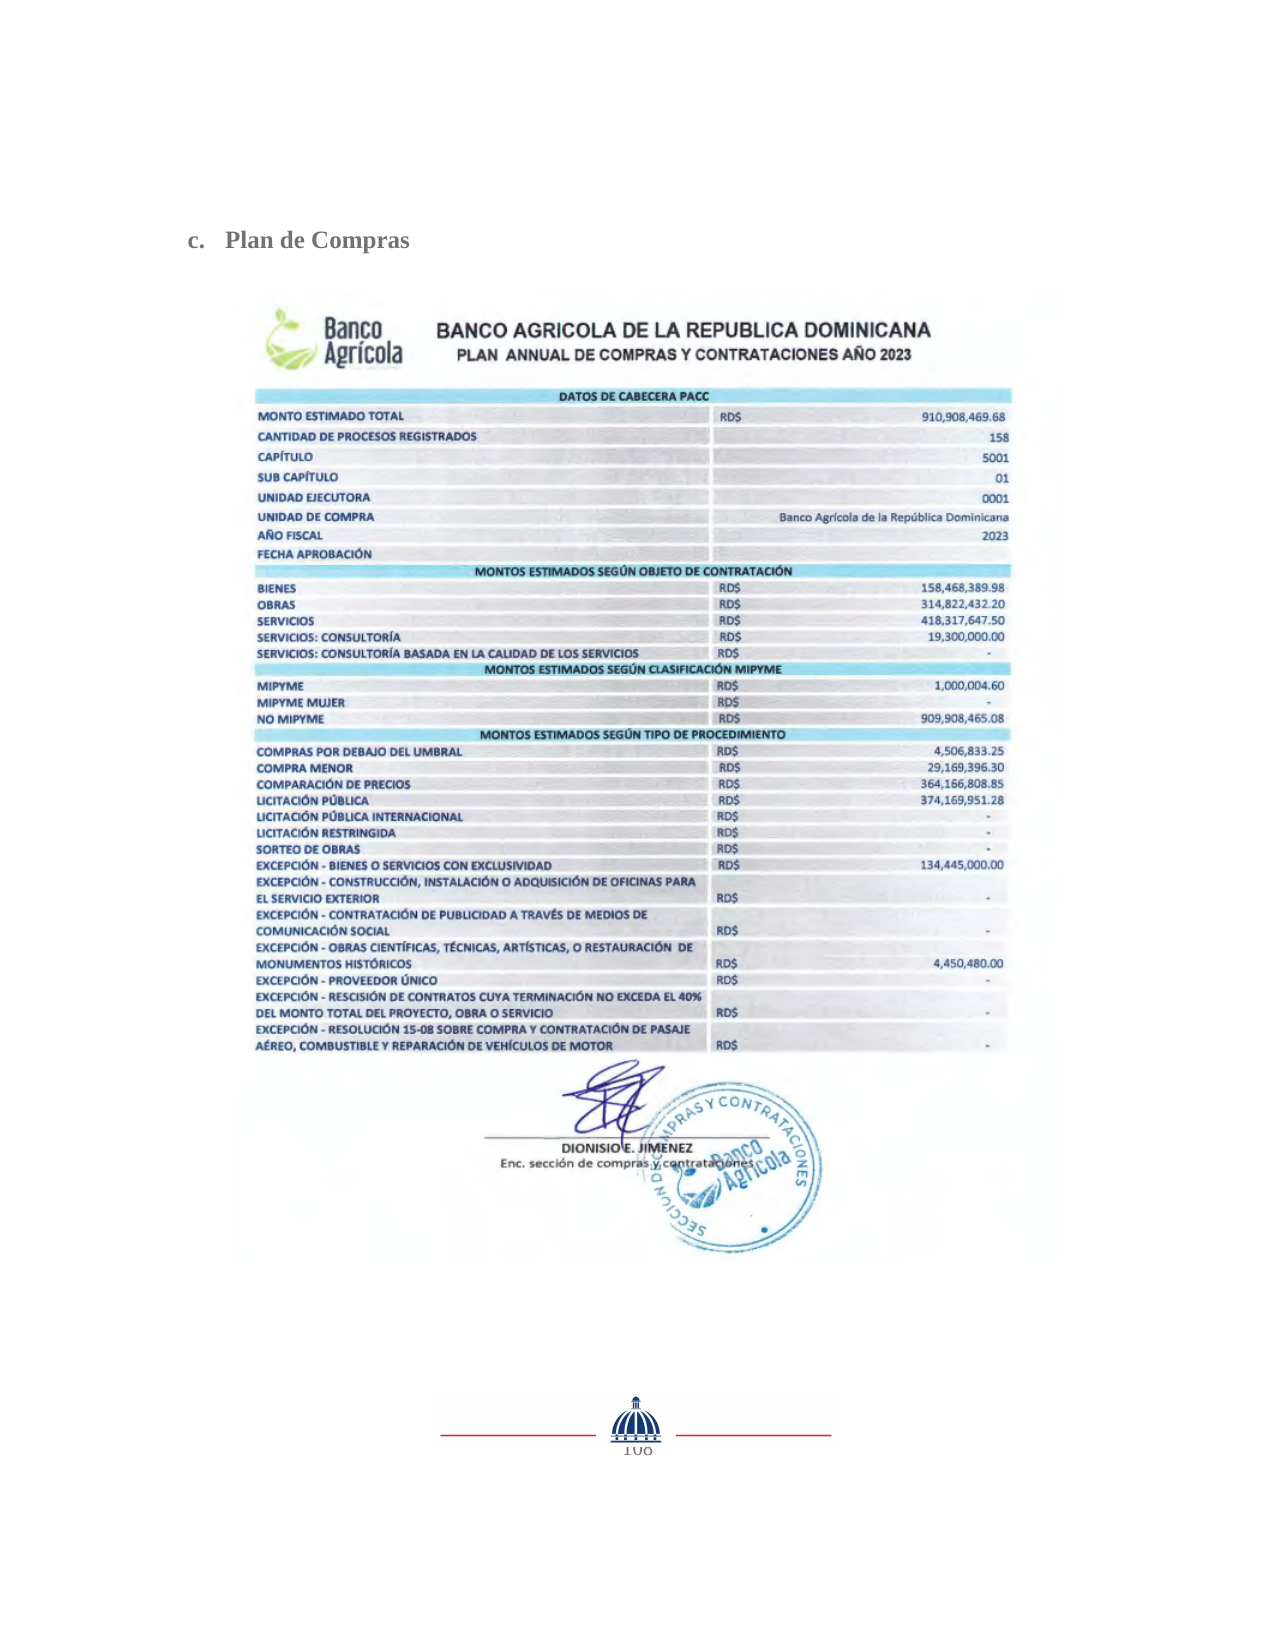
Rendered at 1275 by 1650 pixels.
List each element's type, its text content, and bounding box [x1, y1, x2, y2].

picture [230, 290, 1064, 1265]
subtitle Plan de Compras [187, 225, 1125, 254]
picture [437, 1392, 838, 1447]
